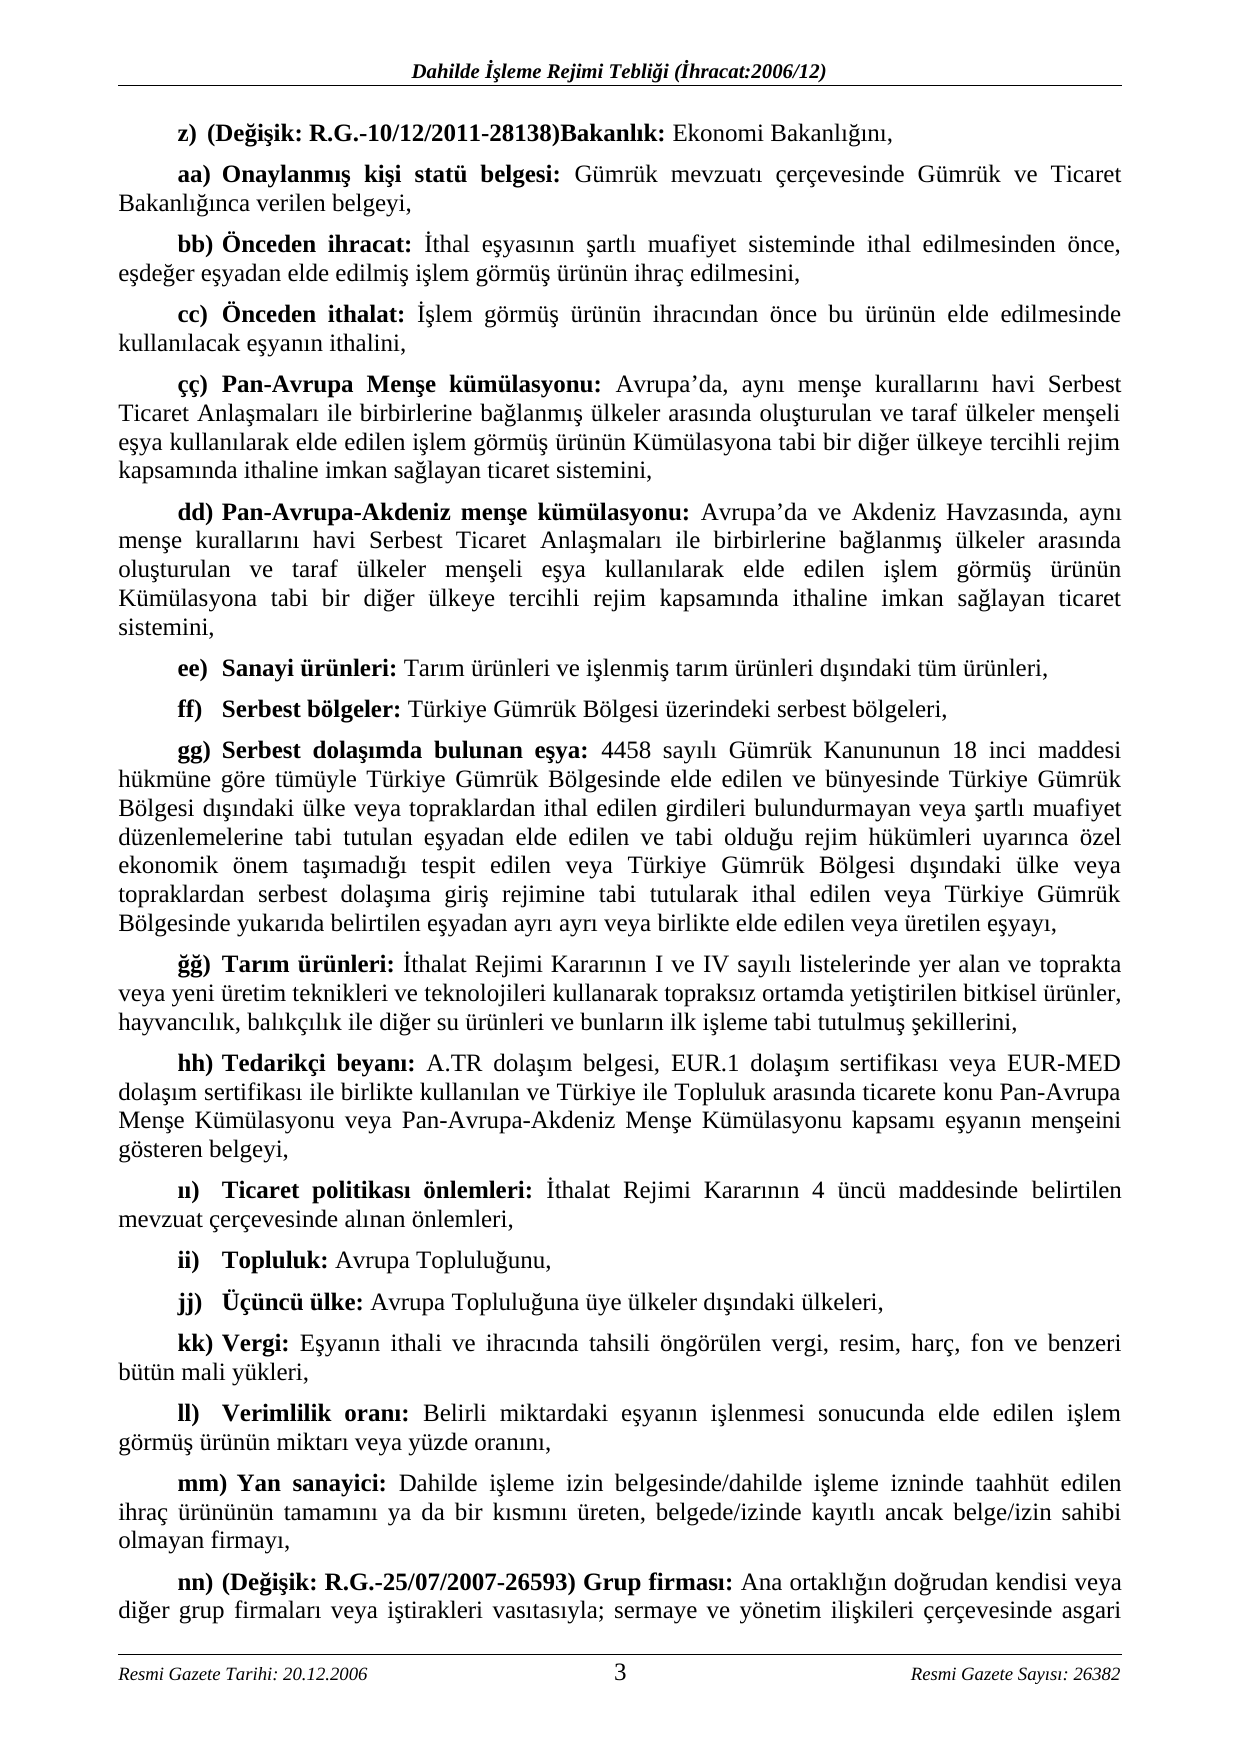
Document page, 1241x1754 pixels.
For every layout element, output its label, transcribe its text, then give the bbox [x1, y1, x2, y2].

text hh) Tedarikçi beyanı: A.TR dolaşım belgesi, EUR.1 dolaşım sertifikası veya EUR-MED dolaşım sertifikası ile birlikte kullanılan ve Türkiye ile Topluluk arasında ticarete konu Pan-Avrupa Menşe Kümülasyonu veya Pan-Avrupa-Akdeniz Menşe Kümülasyonu kapsamı eşyanın menşeini gösteren belgeyi, [118, 1048, 1122, 1163]
text aa) Onaylanmış kişi statü belgesi: Gümrük mevzuatı çerçevesinde Gümrük ve Ticaret Bakanlığınca verilen belgeyi, [118, 159, 1122, 217]
text ğğ) Tarım ürünleri: İthalat Rejimi Kararının I ve IV sayılı listelerinde yer alan ve toprakta veya yeni üretim teknikleri ve teknolojileri kullanarak topraksız ortamda yetiştirilen bitkisel ürünler, hayvancılık, balıkçılık ile diğer su ürünleri ve bunların ilk işleme tabi tutulmuş şekillerini, [118, 949, 1122, 1036]
text ii) Topluluk: Avrupa Topluluğunu, [118, 1246, 1122, 1274]
text cc) Önceden ithalat: İşlem görmüş ürünün ihracından önce bu ürünün elde edilmesinde kullanılacak eşyanın ithalini, [118, 299, 1122, 357]
text z) (Değişik: R.G.-10/12/2011-28138)Bakanlık: Ekonomi Bakanlığını, [118, 118, 1122, 147]
text ee) Sanayi ürünleri: Tarım ürünleri ve işlenmiş tarım ürünleri dışındaki tüm ürünleri, [118, 653, 1122, 682]
text mm) Yan sanayici: Dahilde işleme izin belgesinde/dahilde işleme izninde taahhüt edilen ihraç ürününün tamamını ya da bir kısmını üreten, belgede/izinde kayıtlı ancak belge/izin sahibi olmayan firmayı, [118, 1468, 1122, 1554]
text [118, 1567, 1122, 1624]
text ıı) Ticaret politikası önlemleri: İthalat Rejimi Kararının 4 üncü maddesinde belirtilen mevzuat çerçevesinde alınan önlemleri, [118, 1176, 1122, 1233]
text ff) Serbest bölgeler: Türkiye Gümrük Bölgesi üzerindeki serbest bölgeleri, [118, 694, 1122, 723]
text dd) Pan-Avrupa-Akdeniz menşe kümülasyonu: Avrupa’da ve Akdeniz Havzasında, aynı menşe kurallarını havi Serbest Ticaret Anlaşmaları ile birbirlerine bağlanmış ülkeler arasında oluşturulan ve taraf ülkeler menşeli eşya kullanılarak elde edilen işlem görmüş ürünün Kümülasyona tabi bir diğer ülkeye tercihli rejim kapsamında ithaline imkan sağlayan ticaret sistemini, [118, 497, 1122, 641]
text jj) Üçüncü ülke: Avrupa Topluluğuna üye ülkeler dışındaki ülkeleri, [118, 1287, 1122, 1316]
text bb) Önceden ihracat: İthal eşyasının şartlı muafiyet sisteminde ithal edilmesinden önce, eşdeğer eşyadan elde edilmiş işlem görmüş ürünün ihraç edilmesini, [118, 229, 1122, 287]
text ll) Verimlilik oranı: Belirli miktardaki eşyanın işlenmesi sonucunda elde edilen işlem görmüş ürünün miktarı veya yüzde oranını, [118, 1398, 1122, 1456]
text çç) Pan-Avrupa Menşe kümülasyonu: Avrupa’da, aynı menşe kurallarını havi Serbest Ticaret Anlaşmaları ile birbirlerine bağlanmış ülkeler arasında oluşturulan ve taraf ülkeler menşeli eşya kullanılarak elde edilen işlem görmüş ürünün Kümülasyona tabi bir diğer ülkeye tercihli rejim kapsamında ithaline imkan sağlayan ticaret sistemini, [118, 369, 1122, 484]
text gg) Serbest dolaşımda bulunan eşya: 4458 sayılı Gümrük Kanununun 18 inci maddesi hükmüne göre tümüyle Türkiye Gümrük Bölgesinde elde edilen ve bünyesinde Türkiye Gümrük Bölgesi dışındaki ülke veya topraklardan ithal edilen girdileri bulundurmayan veya şartlı muafiyet düzenlemelerine tabi tutulan eşyadan elde edilen ve tabi olduğu rejim hükümleri uyarınca özel ekonomik önem taşımadığı tespit edilen veya Türkiye Gümrük Bölgesi dışındaki ülke veya topraklardan serbest dolaşıma giriş rejimine tabi tutularak ithal edilen veya Türkiye Gümrük Bölgesinde yukarıda belirtilen eşyadan ayrı ayrı veya birlikte elde edilen veya üretilen eşyayı, [118, 736, 1122, 937]
text kk) Vergi: Eşyanın ithali ve ihracında tahsili öngörülen vergi, resim, harç, fon ve benzeri bütün mali yükleri, [118, 1328, 1122, 1386]
